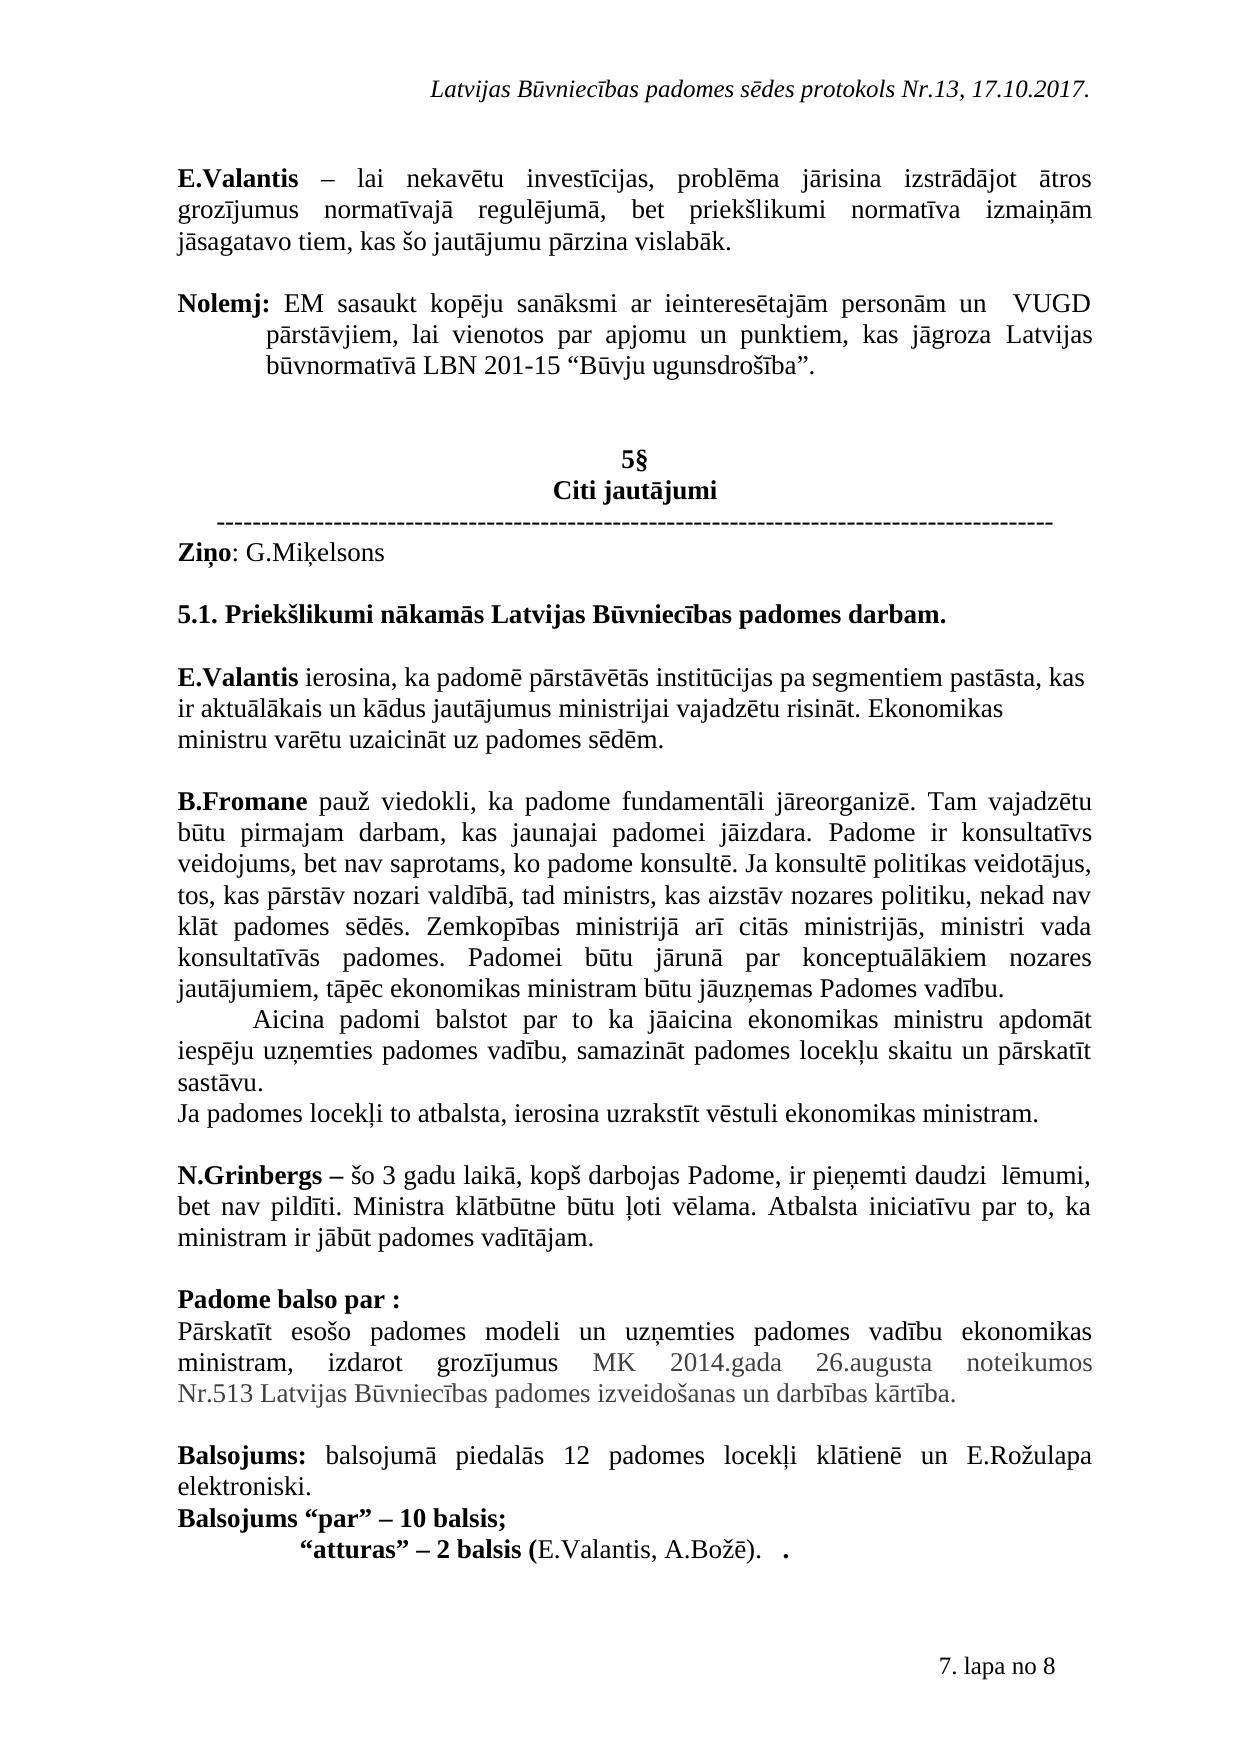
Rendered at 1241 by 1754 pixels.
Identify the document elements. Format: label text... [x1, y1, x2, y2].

text E.Valantis – lai nekavētu investīcijas, problēma jārisina izstrādājot ātros grozījumus normatīvajā regulējumā, bet priekšlikumi normatīva izmaiņām jāsagatavo tiem, kas šo jautājumu pārzina vislabāk. [177, 162, 1093, 256]
text Balsojums “par” – 10 balsis; [177, 1502, 1093, 1533]
text E.Valantis ierosina, ka padomē pārstāvētās institūcijas pa segmentiem pastāsta, kas ir aktuālākais un kādus jautājumus ministrijai vajadzētu risināt. Ekonomikas ministru varētu uzaicināt uz padomes sēdēm. [177, 661, 1093, 754]
text Balsojums: balsojumā piedalās 12 padomes locekļi klātienē un E.Rožulapa elektroniski. [177, 1439, 1093, 1502]
text Pārskatīt esošo padomes modeli un uzņemties padomes vadību ekonomikas ministram, izdarot grozījumus MK 2014.gada 26.augusta noteikumos Nr.513 Latvijas Būvniecības padomes izveidošanas un darbības kārtība. [177, 1315, 1093, 1408]
text Padome balso par : [177, 1284, 1093, 1315]
text --------------------------------------------------------------------------------------------- [177, 505, 1093, 536]
text 5.1. Priekšlikumi nākamās Latvijas Būvniecības padomes darbam. [177, 598, 1093, 629]
text Ziņo: G.Miķelsons [177, 536, 1093, 567]
text Nolemj: EM sasaukt kopēju sanāksmi ar ieinteresētajām personām un VUGD pārstāvjiem, lai vienotos par apjomu un punktiem, kas jāgroza Latvijas būvnormatīvā LBN 201-15 “Būvju ugunsdrošība”. [177, 287, 1093, 380]
text Citi jautājumi [177, 474, 1093, 505]
text B.Fromane pauž viedokli, ka padome fundamentāli jāreorganizē. Tam vajadzētu būtu pirmajam darbam, kas jaunajai padomei jāizdara. Padome ir konsultatīvs veidojums, bet nav saprotams, ko padome konsultē. Ja konsultē politikas veidotājus, tos, kas pārstāv nozari valdībā, tad ministrs, kas aizstāv nozares politiku, nekad nav klāt padomes sēdēs. Zemkopības ministrijā arī citās ministrijās, ministri vada konsultatīvās padomes. Padomei būtu jārunā par konceptuālākiem nozares jautājumiem, tāpēc ekonomikas ministram būtu jāuzņemas Padomes vadību. [177, 785, 1093, 1003]
text 5§ [177, 443, 1093, 474]
text “atturas” – 2 balsis (E.Valantis, A.Božē). . [177, 1533, 1093, 1564]
text Ja padomes locekļi to atbalsta, ierosina uzrakstīt vēstuli ekonomikas ministram. [177, 1097, 1093, 1128]
text N.Grinbergs – šo 3 gadu laikā, kopš darbojas Padome, ir pieņemti daudzi lēmumi, bet nav pildīti. Ministra klātbūtne būtu ļoti vēlama. Atbalsta iniciatīvu par to, ka ministram ir jābūt padomes vadītājam. [177, 1159, 1093, 1252]
text Aicina padomi balstot par to ka jāaicina ekonomikas ministru apdomāt iespēju uzņemties padomes vadību, samazināt padomes locekļu skaitu un pārskatīt sastāvu. [177, 1003, 1093, 1097]
